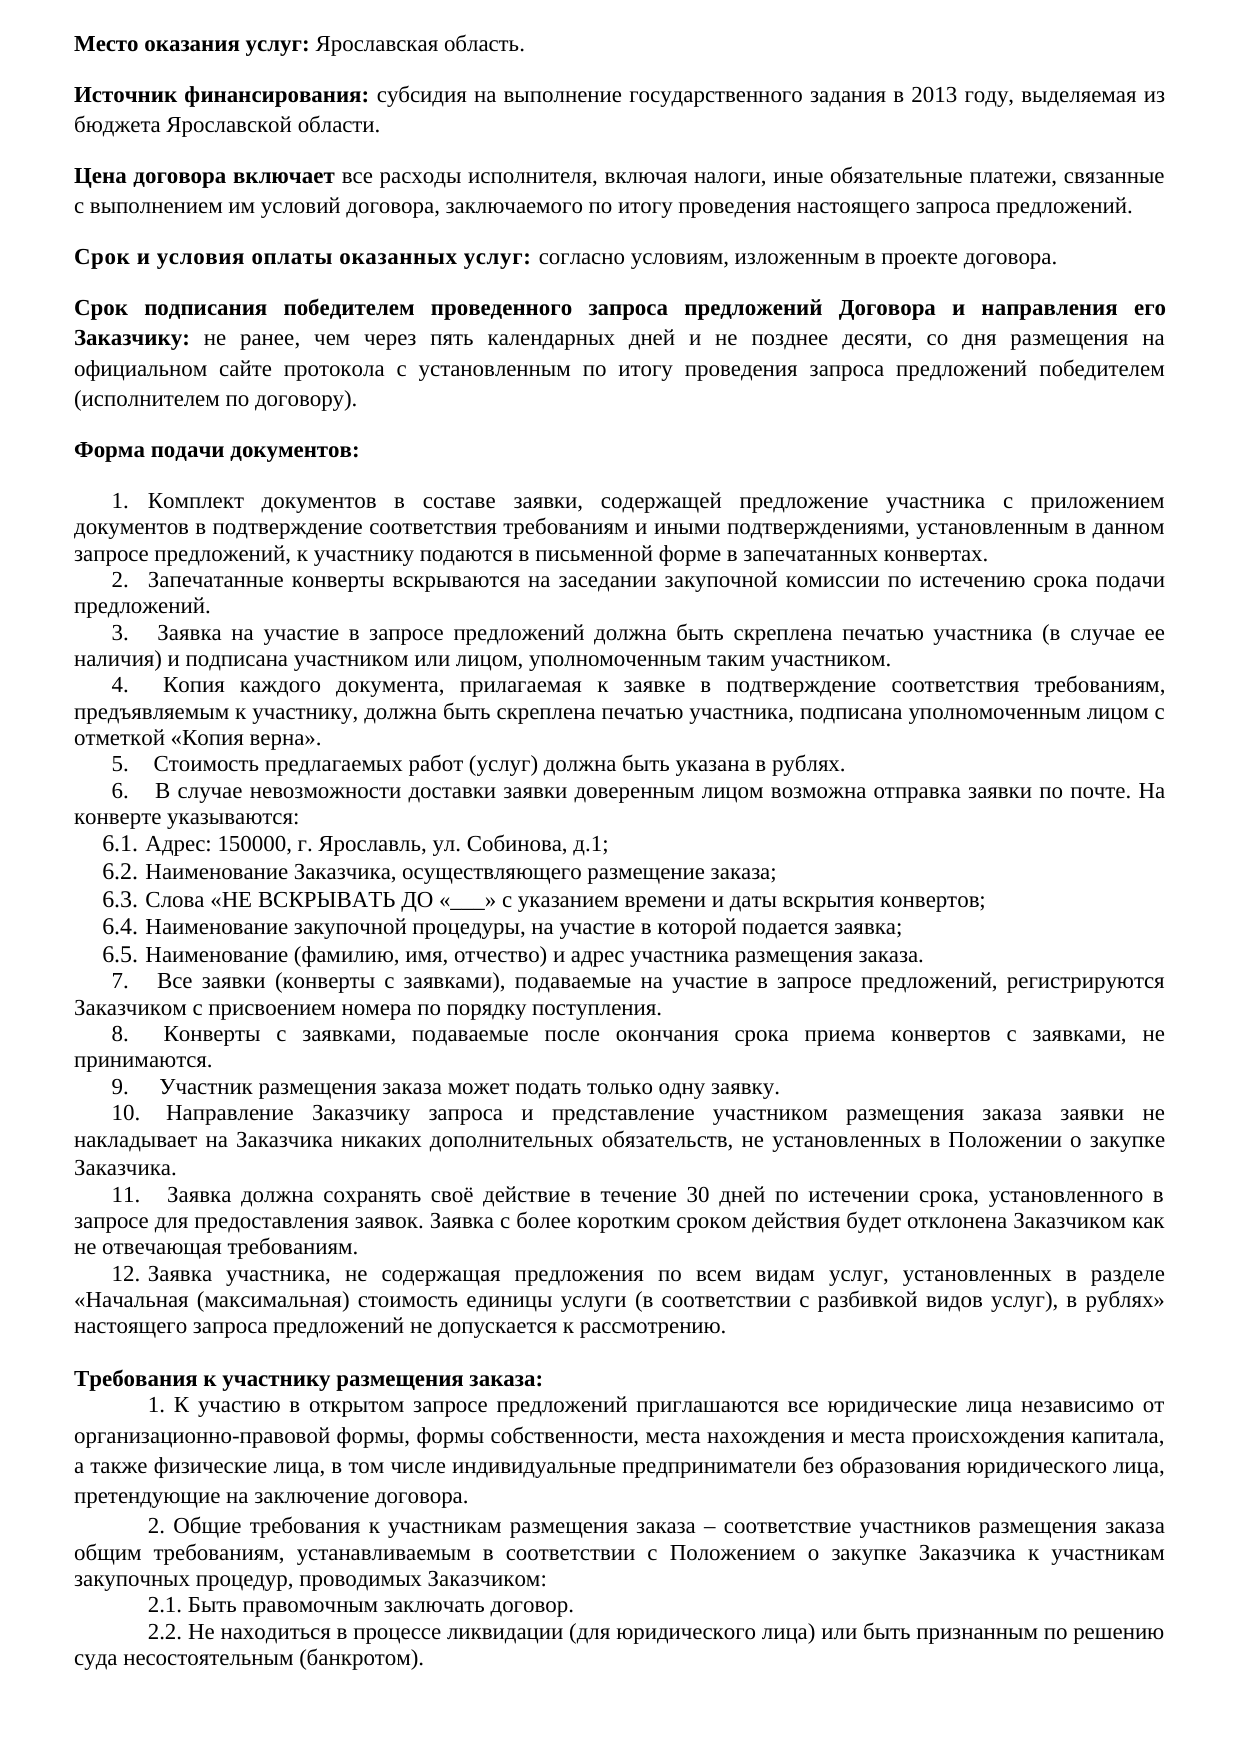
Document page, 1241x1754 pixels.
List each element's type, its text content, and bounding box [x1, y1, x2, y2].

list Адрес: 150000, г. Ярославль, ул. Собинова, д.1; [102, 829, 1167, 857]
list Запечатанные конверты вскрываются на заседании закупочной комиссии по истечению срока подачи предложений. [74, 566, 1167, 619]
list Наименование Заказчика, осуществляющего размещение заказа; [102, 857, 1167, 885]
list Заявка должна сохранять своё действие в течение 30 дней по истечении срока, установленного в запросе для предоставления заявок. Заявка с более коротким сроком действия будет отклонена Заказчиком как не отвечающая требованиям. [74, 1181, 1167, 1260]
list Конверты с заявками, подаваемые после окончания срока приема конвертов с заявками, не принимаются. [74, 1020, 1167, 1073]
list Заявка участника, не содержащая предложения по всем видам услуг, установленных в разделе «Начальная (максимальная) стоимость единицы услуги (в соответствии с разбивкой видов услуг), в рублях» настоящего запроса предложений не допускается к рассмотрению. [74, 1260, 1167, 1339]
list В случае невозможности доставки заявки доверенным лицом возможна отправка заявки по почте. На конверте указываются: [74, 777, 1167, 829]
list Направление Заказчику запроса и представление участником размещения заказа заявки не накладывает на Заказчика никаких дополнительных обязательств, не установленных в Положении о закупке Заказчика. [74, 1099, 1167, 1181]
list Участник размещения заказа может подать только одну заявку. [74, 1073, 1167, 1099]
list Все заявки (конверты с заявками), подаваемые на участие в запросе предложений, регистрируются Заказчиком с присвоением номера по порядку поступления. [74, 967, 1167, 1020]
list Копия каждого документа, прилагаемая к заявке в подтверждение соответствия требованиям, предъявляемым к участнику, должна быть скреплена печатью участника, подписана уполномоченным лицом с отметкой «Копия верна». [74, 671, 1167, 750]
text Место оказания услуг: Ярославская область. [74, 29, 1167, 56]
list Заявка на участие в запросе предложений должна быть скреплена печатью участника (в случае ее наличия) и подписана участником или лицом, уполномоченным таким участником. [74, 619, 1167, 671]
text Срок подписания победителем проведенного запроса предложений Договора и направления его Заказчику: не ранее, чем через пять календарных дней и не позднее десяти, со дня размещения на официальном сайте протокола с установленным по итогу проведения запроса предложений победителем (исполнителем по договору). [74, 294, 1167, 411]
list Наименование (фамилию, имя, отчество) и адрес участника размещения заказа. [102, 940, 1167, 967]
text 1. К участию в открытом запросе предложений приглашаются все юридические лица независимо от организационно-правовой формы, формы собственности, места нахождения и места происхождения капитала, а также физические лица, в том числе индивидуальные предприниматели без образования юридического лица, претендующие на заключение договора. [74, 1392, 1167, 1508]
text Источник финансирования: субсидия на выполнение государственного задания в 2013 году, выделяемая из бюджета Ярославской области. [74, 81, 1167, 137]
list Стоимость предлагаемых работ (услуг) должна быть указана в рублях. [74, 750, 1167, 777]
list Комплект документов в составе заявки, содержащей предложение участника с приложением документов в подтверждение соответствия требованиям и иными подтверждениями, установленным в данном запросе предложений, к участнику подаются в письменной форме в запечатанных конвертах. [74, 487, 1167, 566]
text Цена договора включает все расходы исполнителя, включая налоги, иные обязательные платежи, связанные с выполнением им условий договора, заключаемого по итогу проведения настоящего запроса предложений. [74, 162, 1167, 218]
list 2.2. Не находиться в процессе ликвидации (для юридического лица) или быть признанным по решению суда несостоятельным (банкротом). [74, 1618, 1167, 1671]
text Требования к участнику размещения заказа: [74, 1365, 1167, 1392]
text Форма подачи документов: [74, 436, 1167, 462]
list Слова «НЕ ВСКРЫВАТЬ ДО «___» с указанием времени и даты вскрытия конвертов; [102, 885, 1167, 912]
list Наименование закупочной процедуры, на участие в которой подается заявка; [102, 912, 1167, 940]
list 2.1. Быть правомочным заключать договор. [74, 1591, 1167, 1618]
text 2. Общие требования к участникам размещения заказа – соответствие участников размещения заказа общим требованиям, устанавливаемым в соответствии с Положением о закупке Заказчика к участникам закупочных процедур, проводимых Заказчиком: [74, 1512, 1167, 1591]
text Срок и условия оплаты оказанных услуг: согласно условиям, изложенным в проекте договора. [74, 243, 1167, 269]
